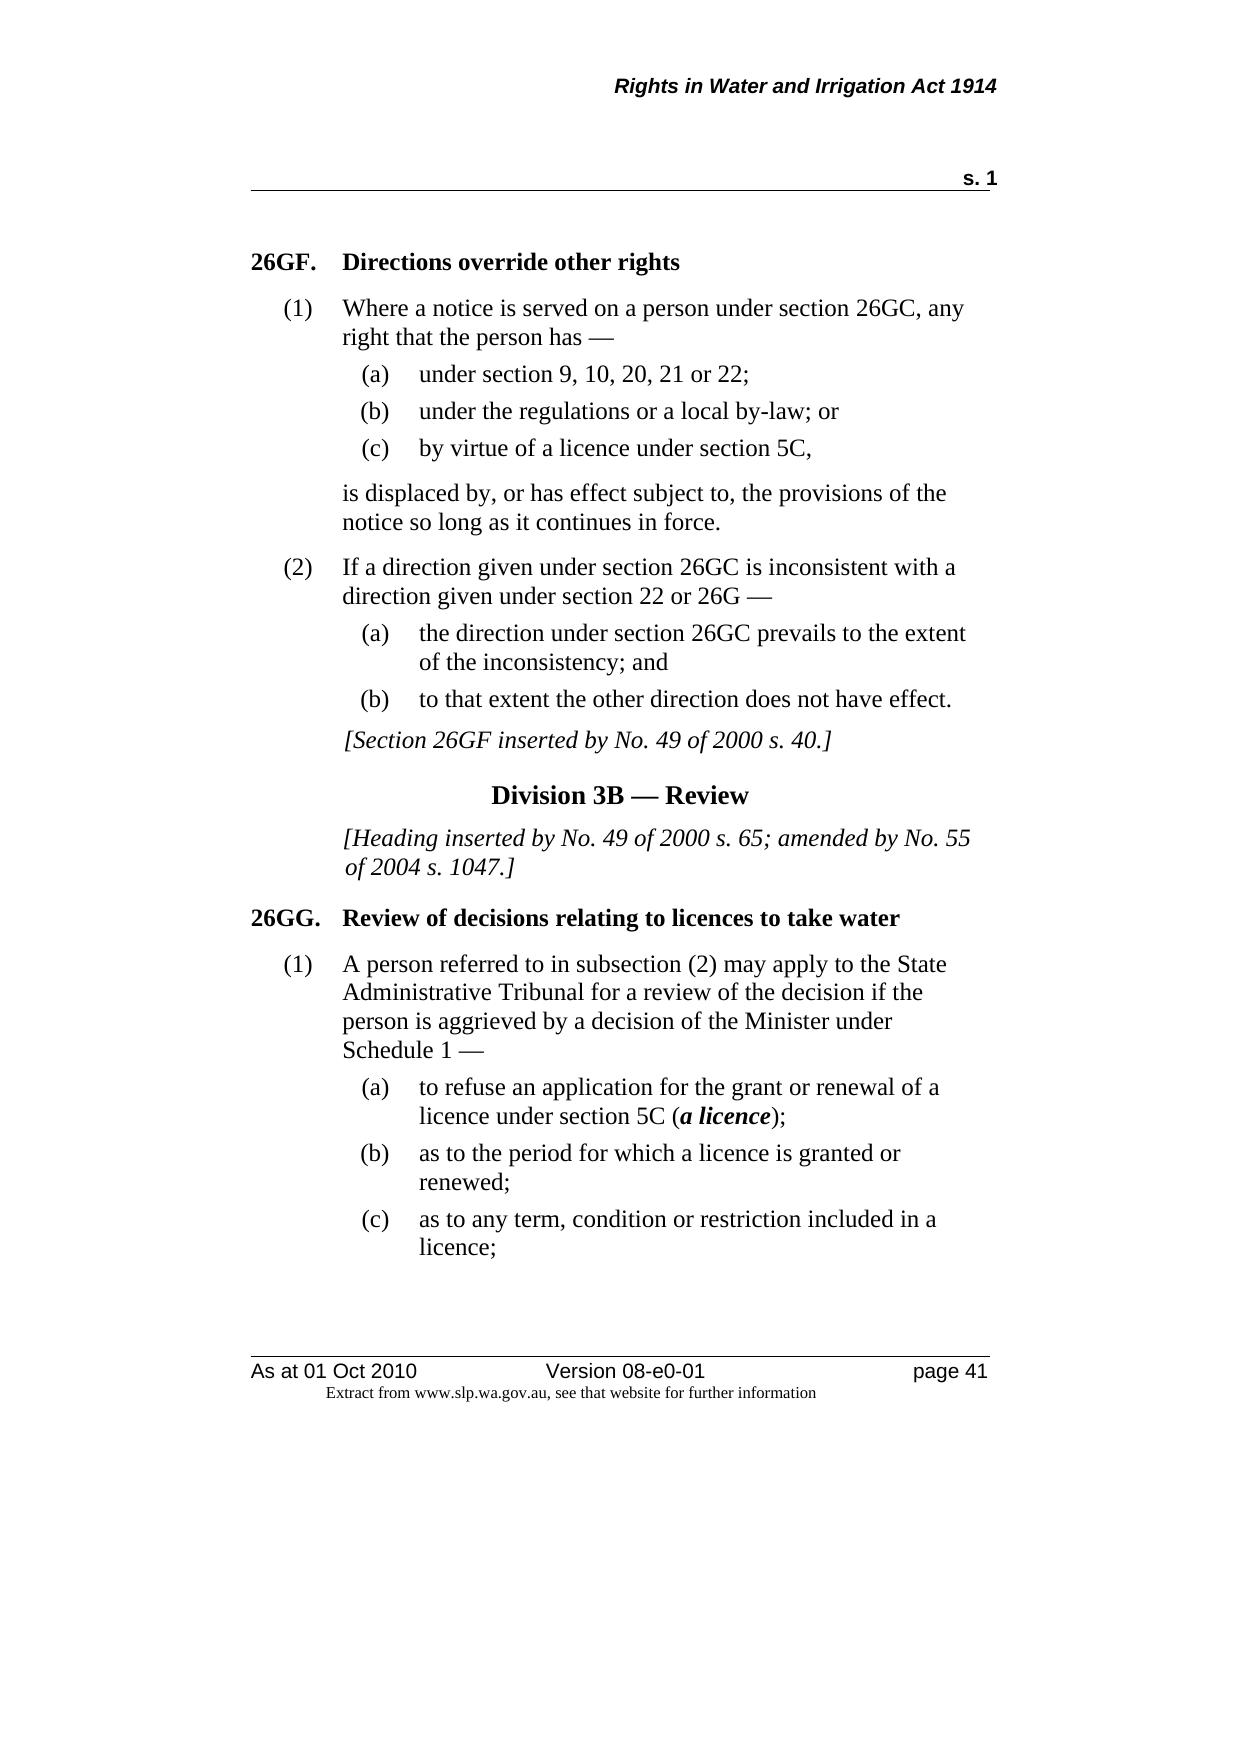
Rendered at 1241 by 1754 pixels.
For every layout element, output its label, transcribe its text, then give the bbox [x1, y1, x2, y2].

text (1) Where a notice is served on a person under section 26GC, any right that the person has — [251, 293, 990, 350]
text (c) by virtue of a licence under section 5C, [251, 433, 990, 462]
text (b) to that extent the other direction does not have effect. [251, 684, 990, 713]
text is displaced by, or has effect subject to, the provisions of the notice so long as it continues in force. [251, 478, 990, 536]
text (a) to refuse an application for the grant or renewal of a licence under section 5C (a licence); [251, 1072, 990, 1129]
text (b) under the regulations or a local by-law; or [251, 396, 990, 424]
text [Section 26GF inserted by No. 49 of 2000 s. 40.] [251, 725, 990, 754]
subtitle [Heading inserted by No. 49 of 2000 s. 65; amended by No. 55 of 2004 s. 1047.] [251, 823, 990, 880]
subtitle Division 3B — Review [251, 779, 990, 810]
text (a) the direction under section 26GC prevails to the extent of the inconsistency; and [251, 618, 990, 676]
subtitle 26GF. Directions override other rights [251, 247, 990, 276]
text (a) under section 9, 10, 20, 21 or 22; [251, 359, 990, 387]
text (c) as to any term, condition or restriction included in a licence; [251, 1204, 990, 1261]
text (1) A person referred to in subsection (2) may apply to the State Administrative Tribunal for a review of the decision if the person is aggrieved by a decision of the Minister under Schedule 1 — [251, 949, 990, 1064]
text (b) as to the period for which a licence is granted or renewed; [251, 1138, 990, 1195]
subtitle 26GG. Review of decisions relating to licences to take water [251, 903, 990, 932]
text (2) If a direction given under section 26GC is inconsistent with a direction given under section 22 or 26G — [251, 552, 990, 610]
